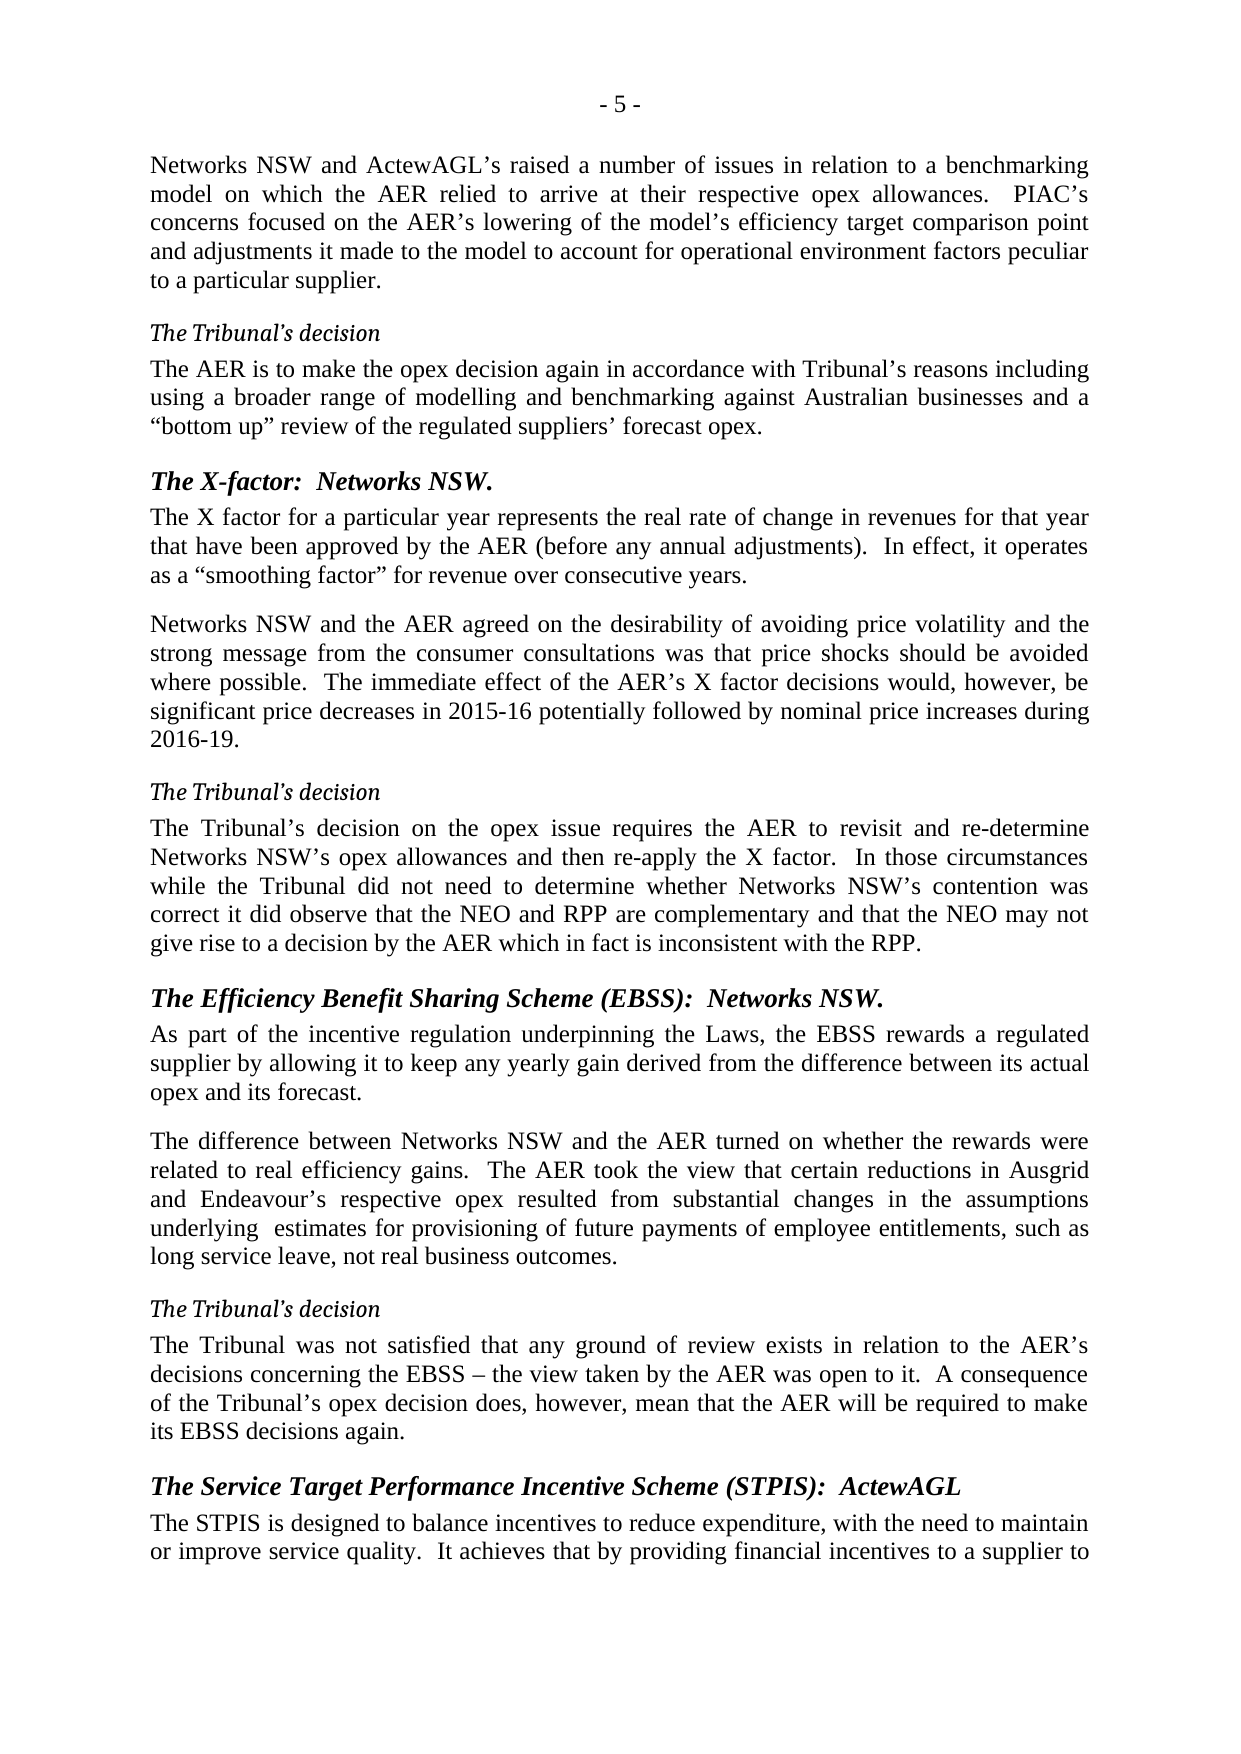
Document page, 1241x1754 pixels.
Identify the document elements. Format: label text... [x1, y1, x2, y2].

text The Efficiency Benefit Sharing Scheme (EBSS): Networks NSW. [150, 982, 1090, 1013]
text The Tribunal’s decision [150, 778, 1090, 807]
text Networks NSW and the AER agreed on the desirability of avoiding price volatility and the strong message from the consumer consultations was that price shocks should be avoided where possible. The immediate effect of the AER’s X factor decisions would, however, be significant price decreases in 2015-16 potentially followed by nominal price increases during 2016-19. [150, 609, 1090, 753]
text The AER is to make the opex decision again in accordance with Tribunal’s reasons including using a broader range of modelling and benchmarking against Australian businesses and a “bottom up” review of the regulated suppliers’ forecast opex. [150, 354, 1090, 440]
text The Tribunal’s decision [150, 1295, 1090, 1324]
text As part of the incentive regulation underpinning the Laws, the EBSS rewards a regulated supplier by allowing it to keep any yearly gain derived from the difference between its actual opex and its forecast. [150, 1019, 1090, 1106]
text The Tribunal’s decision [150, 319, 1090, 347]
text The X-factor: Networks NSW. [150, 465, 1090, 496]
text The X factor for a particular year represents the real rate of change in revenues for that year that have been approved by the AER (before any annual adjustments). In effect, it operates as a “smoothing factor” for revenue over consecutive years. [150, 502, 1090, 589]
text The Tribunal’s decision on the opex issue requires the AER to revisit and re-determine Networks NSW’s opex allowances and then re-apply the X factor. In those circumstances while the Tribunal did not need to determine whether Networks NSW’s contention was correct it did observe that the NEO and RPP are complementary and that the NEO may not give rise to a decision by the AER which in fact is inconsistent with the RPP. [150, 813, 1090, 957]
text The Tribunal was not satisfied that any ground of review exists in relation to the AER’s decisions concerning the EBSS – the view taken by the AER was open to it. A consequence of the Tribunal’s opex decision does, however, mean that the AER will be required to make its EBSS decisions again. [150, 1330, 1090, 1445]
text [150, 1508, 1090, 1565]
text Networks NSW and ActewAGL’s raised a number of issues in relation to a benchmarking model on which the AER relied to arrive at their respective opex allowances. PIAC’s concerns focused on the AER’s lowering of the model’s efficiency target comparison point and adjustments it made to the model to account for operational environment factors peculiar to a particular supplier. [150, 150, 1090, 294]
text The Service Target Performance Incentive Scheme (STPIS): ActewAGL [150, 1470, 1090, 1501]
text The difference between Networks NSW and the AER turned on whether the rewards were related to real efficiency gains. The AER took the view that certain reductions in Ausgrid and Endeavour’s respective opex resulted from substantial changes in the assumptions underlying estimates for provisioning of future payments of employee entitlements, such as long service leave, not real business outcomes. [150, 1126, 1090, 1270]
